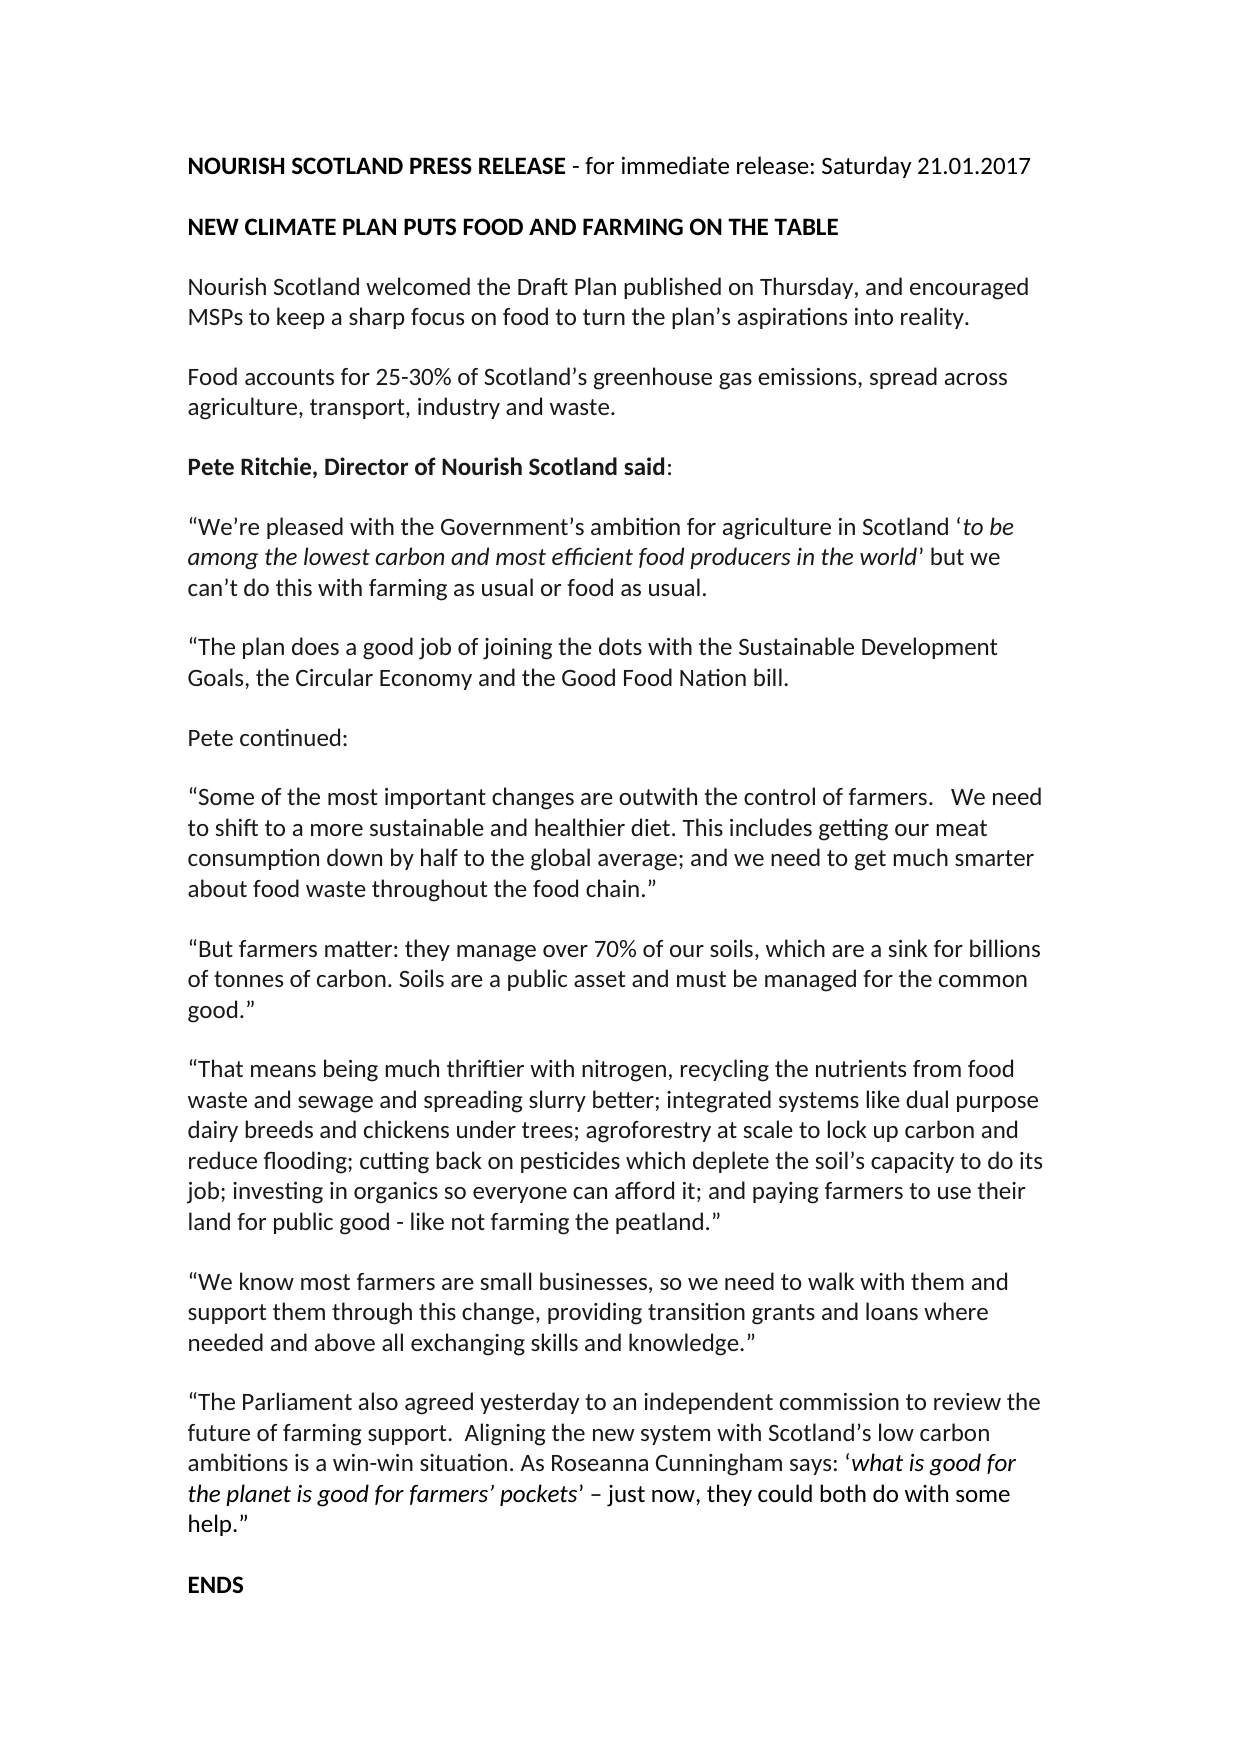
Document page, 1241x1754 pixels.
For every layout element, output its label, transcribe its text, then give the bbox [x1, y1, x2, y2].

text Pete Ritchie, Director of Nourish Scotland said: [187, 451, 1053, 482]
text NEW CLIMATE PLAN PUTS FOOD AND FARMING ON THE TABLE [187, 181, 1053, 242]
text Food accounts for 25-30% of Scotland’s greenhouse gas emissions, spread across agriculture, transport, industry and waste. [187, 361, 1053, 422]
text Pete continued: [187, 722, 1053, 752]
text “The plan does a good job of joining the dots with the Sustainable Development Goals, the Circular Economy and the Good Food Nation bill. [187, 632, 1053, 693]
text ENDS [187, 1569, 1053, 1600]
text “We know most farmers are small businesses, so we need to walk with them and support them through this change, providing transition grants and loans where needed and above all exchanging skills and knowledge.” [187, 1266, 1053, 1357]
text “That means being much thriftier with nitrogen, recycling the nutrients from food waste and sewage and spreading slurry better; integrated systems like dual purpose dairy breeds and chickens under trees; agroforestry at scale to lock up carbon and reduce flooding; cutting back on pesticides which deplete the soil’s capacity to do its job; investing in organics so everyone can afford it; and paying farmers to use their land for public good - like not farming the peatland.” [187, 1053, 1053, 1237]
text Nourish Scotland welcomed the Draft Plan published on Thursday, and encouraged MSPs to keep a sharp focus on food to turn the plan’s aspirations into reality. [187, 271, 1053, 332]
text “But farmers matter: they manage over 70% of our soils, which are a sink for billions of tonnes of carbon. Soils are a public asset and must be managed for the common good.” [187, 933, 1053, 1024]
text “We’re pleased with the Government’s ambition for agriculture in Scotland ‘to be among the lowest carbon and most efficient food producers in the world’ but we can’t do this with farming as usual or food as usual. [187, 511, 1053, 602]
text “The Parliament also agreed yesterday to an independent commission to review the future of farming support. Aligning the new system with Scotland’s low carbon ambitions is a win-win situation. As Roseanna Cunningham says: ‘what is good for the planet is good for farmers’ pockets’ – just now, they could both do with some help.” [187, 1386, 1053, 1539]
text “Some of the most important changes are outwith the control of farmers. We need to shift to a more sustainable and healthier diet. This includes getting our meat consumption down by half to the global average; and we need to get much smarter about food waste throughout the food chain.” [187, 781, 1053, 903]
text NOURISH SCOTLAND PRESS RELEASE - for immediate release: Saturday 21.01.2017 [187, 150, 1053, 181]
